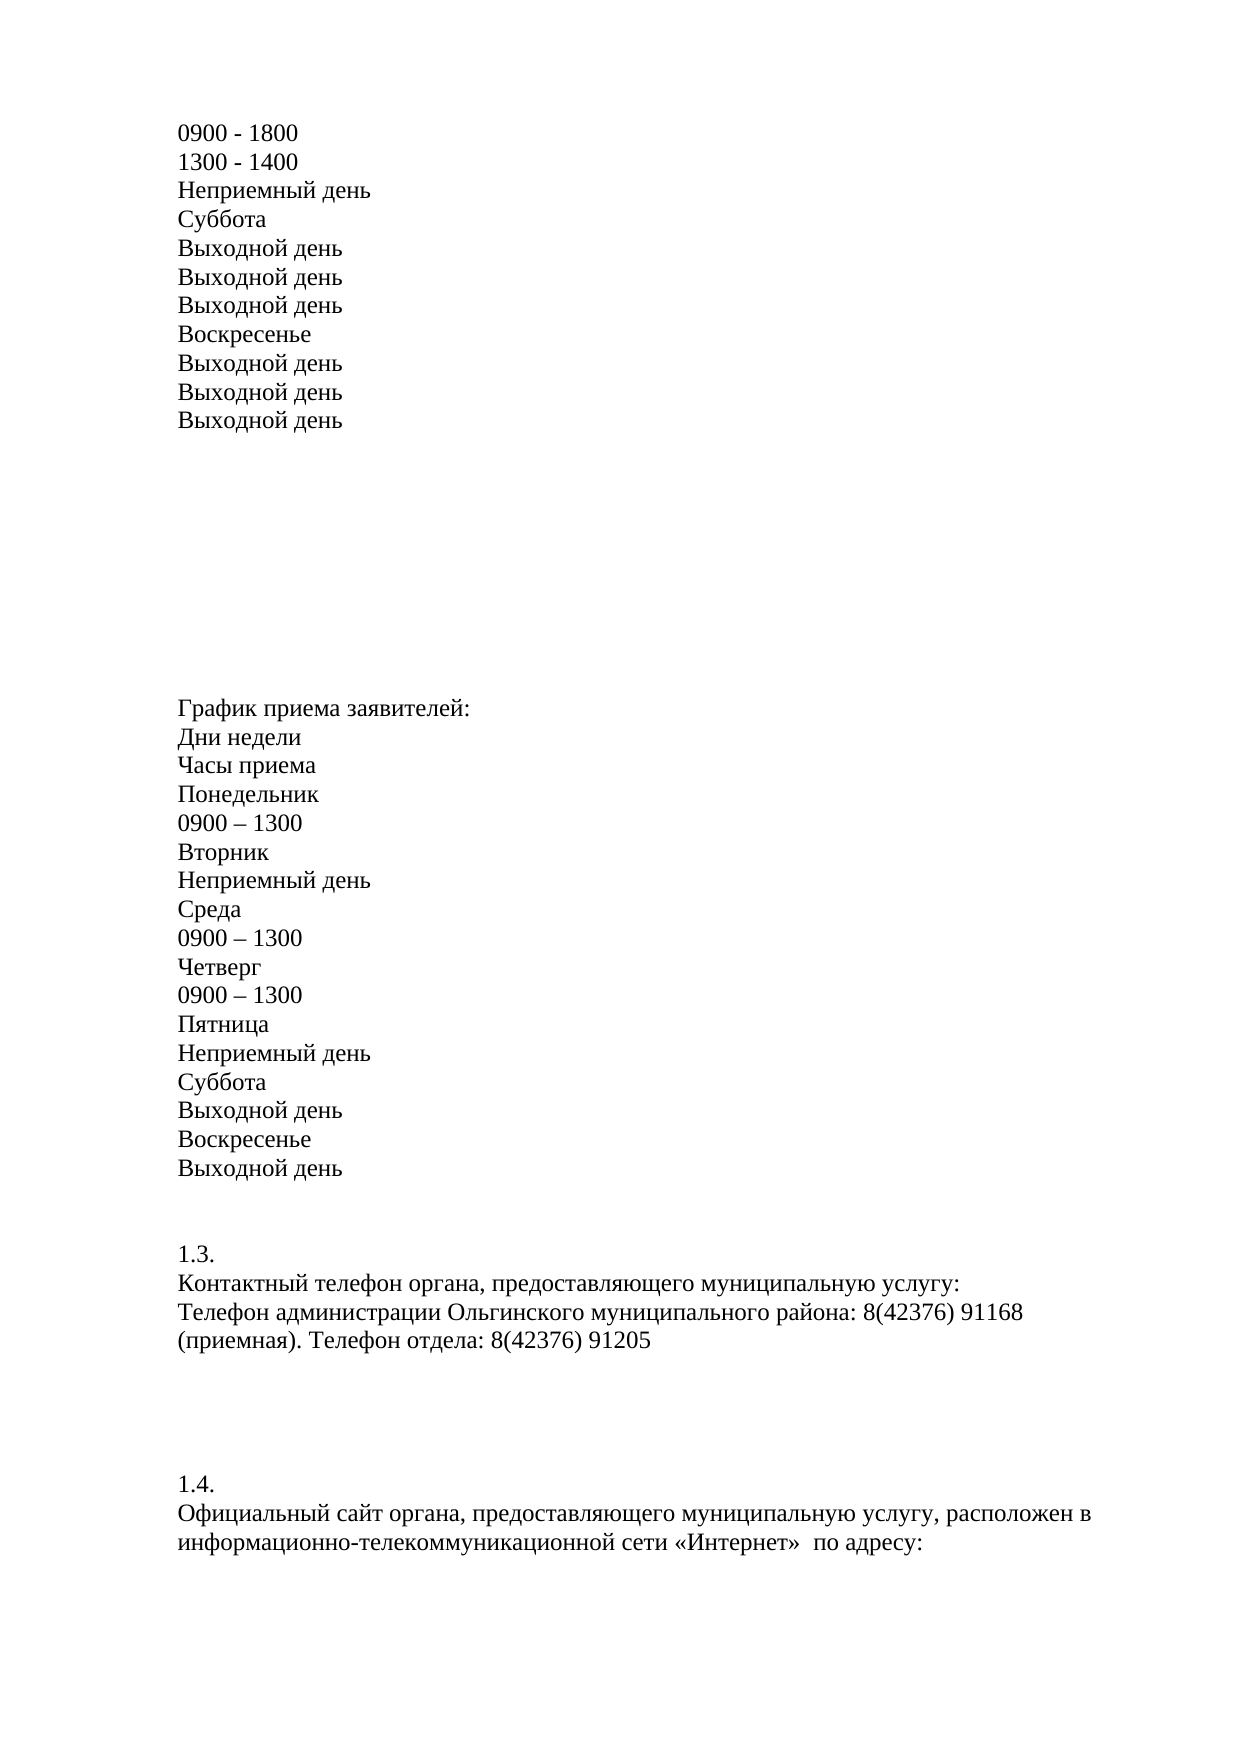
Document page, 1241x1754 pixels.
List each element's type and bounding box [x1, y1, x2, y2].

text [177, 118, 1152, 1613]
